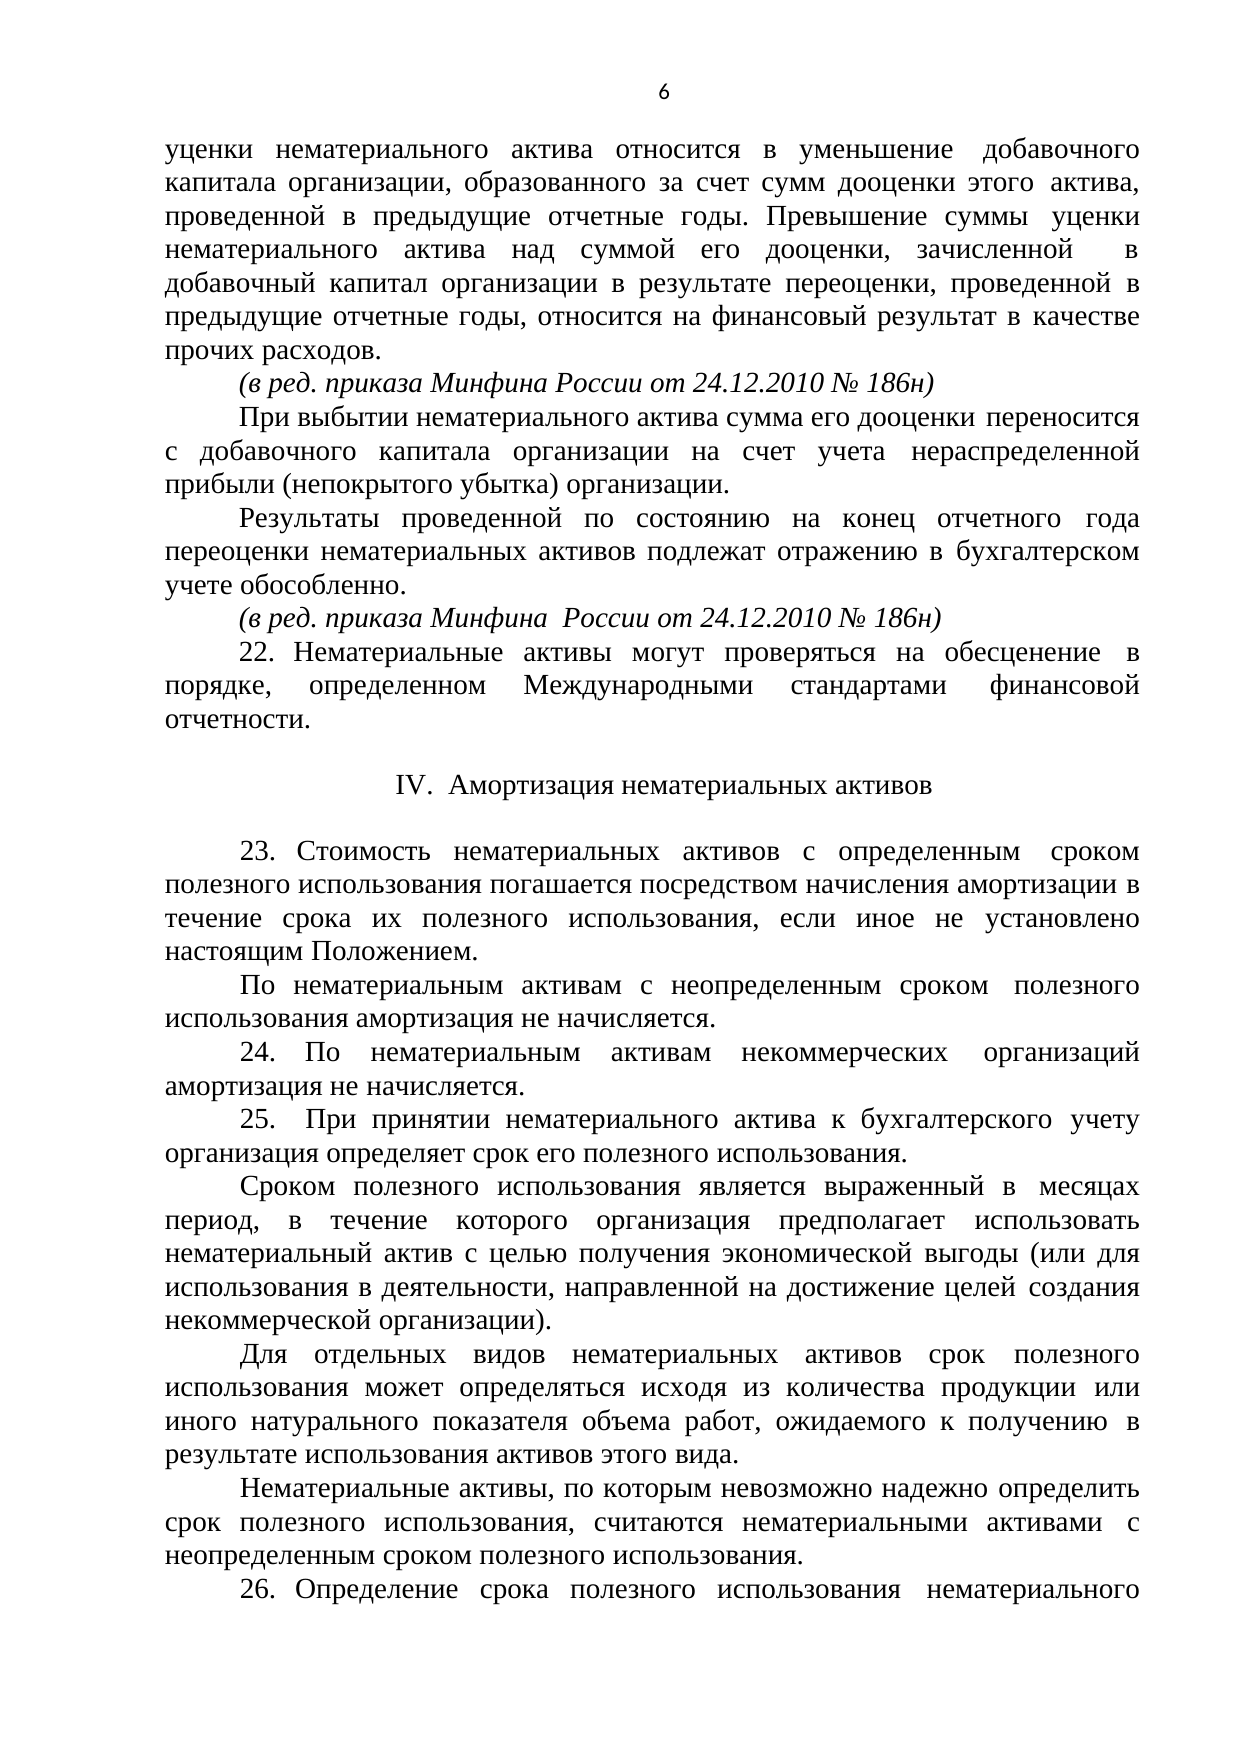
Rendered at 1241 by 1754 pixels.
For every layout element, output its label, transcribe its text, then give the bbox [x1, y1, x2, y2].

list Нематериальные активы могут проверяться на обесценение в порядке, определенном Международными стандартами финансовой отчетности. [164, 634, 1140, 734]
text Для отдельных видов нематериальных активов срок полезного использования может определяться исходя из количества продукции или иного натурального показателя объема работ, ожидаемого к получению в результате использования активов этого вида. [164, 1336, 1140, 1470]
text Сроком полезного использования является выраженный в месяцах период, в течение которого организация предполагает использовать нематериальный актив с целью получения экономической выгоды (или для использования в деятельности, направленной на достижение целей создания некоммерческой организации). [164, 1168, 1140, 1336]
list При принятии нематериального актива к бухгалтерского учету организация определяет срок его полезного использования. [164, 1101, 1140, 1168]
text (в ред. приказа Минфина России от 24.12.2010 № 186н) [164, 366, 1140, 399]
text По нематериальным активам с неопределенным сроком полезного использования амортизация не начисляется. [164, 967, 1140, 1034]
list Стоимость нематериальных активов с определенным сроком полезного использования погашается посредством начисления амортизации в течение срока их полезного использования, если иное не установлено настоящим Положением. [164, 833, 1140, 967]
list IV. Амортизация нематериальных активов [164, 767, 1163, 800]
text Нематериальные активы, по которым невозможно надежно определить срок полезного использования, считаются нематериальными активами с неопределенным сроком полезного использования. [164, 1470, 1140, 1571]
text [164, 131, 1140, 366]
text Результаты проведенной по состоянию на конец отчетного года переоценки нематериальных активов подлежат отражению в бухгалтерском учете обособленно. [164, 500, 1140, 600]
text При выбытии нематериального актива сумма его дооценки переносится с добавочного капитала организации на счет учета нераспределенной прибыли (непокрытого убытка) организации. [164, 399, 1140, 500]
text (в ред. приказа Минфина России от 24.12.2010 № 186н) [164, 600, 1140, 634]
list По нематериальным активам некоммерческих организаций амортизация не начисляется. [164, 1034, 1140, 1101]
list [164, 1571, 1140, 1604]
